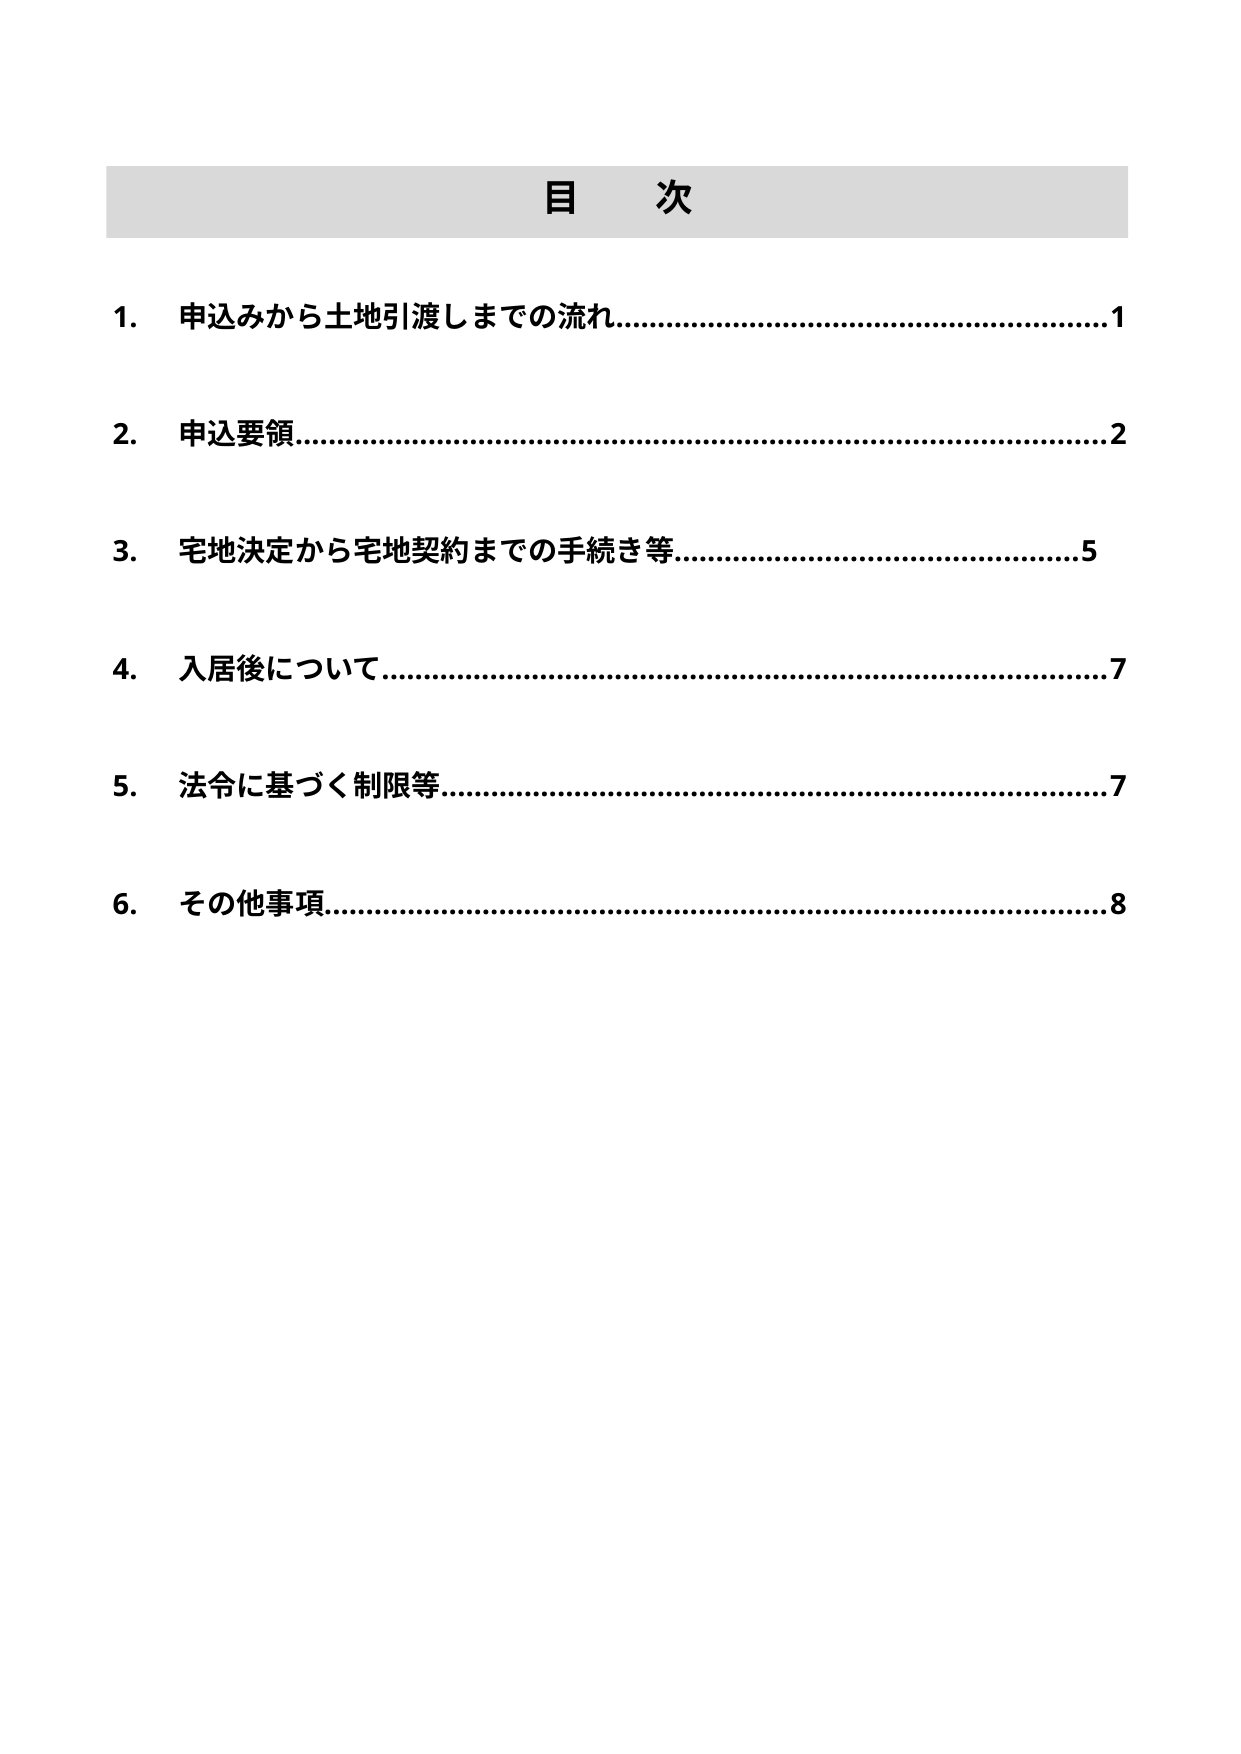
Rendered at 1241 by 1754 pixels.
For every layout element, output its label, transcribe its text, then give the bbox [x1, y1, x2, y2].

text 3. 宅地決定から宅地契約までの手続き等 5 [112, 512, 1128, 587]
text 1. 申込みから土地引渡しまでの流れ 1 [112, 277, 1128, 352]
text 4. 入居後について 7 [112, 629, 1128, 704]
text 6. その他事項 8 [112, 864, 1128, 939]
text 5. 法令に基づく制限等 7 [112, 747, 1128, 822]
text 2. 申込要領 2 [112, 394, 1128, 469]
